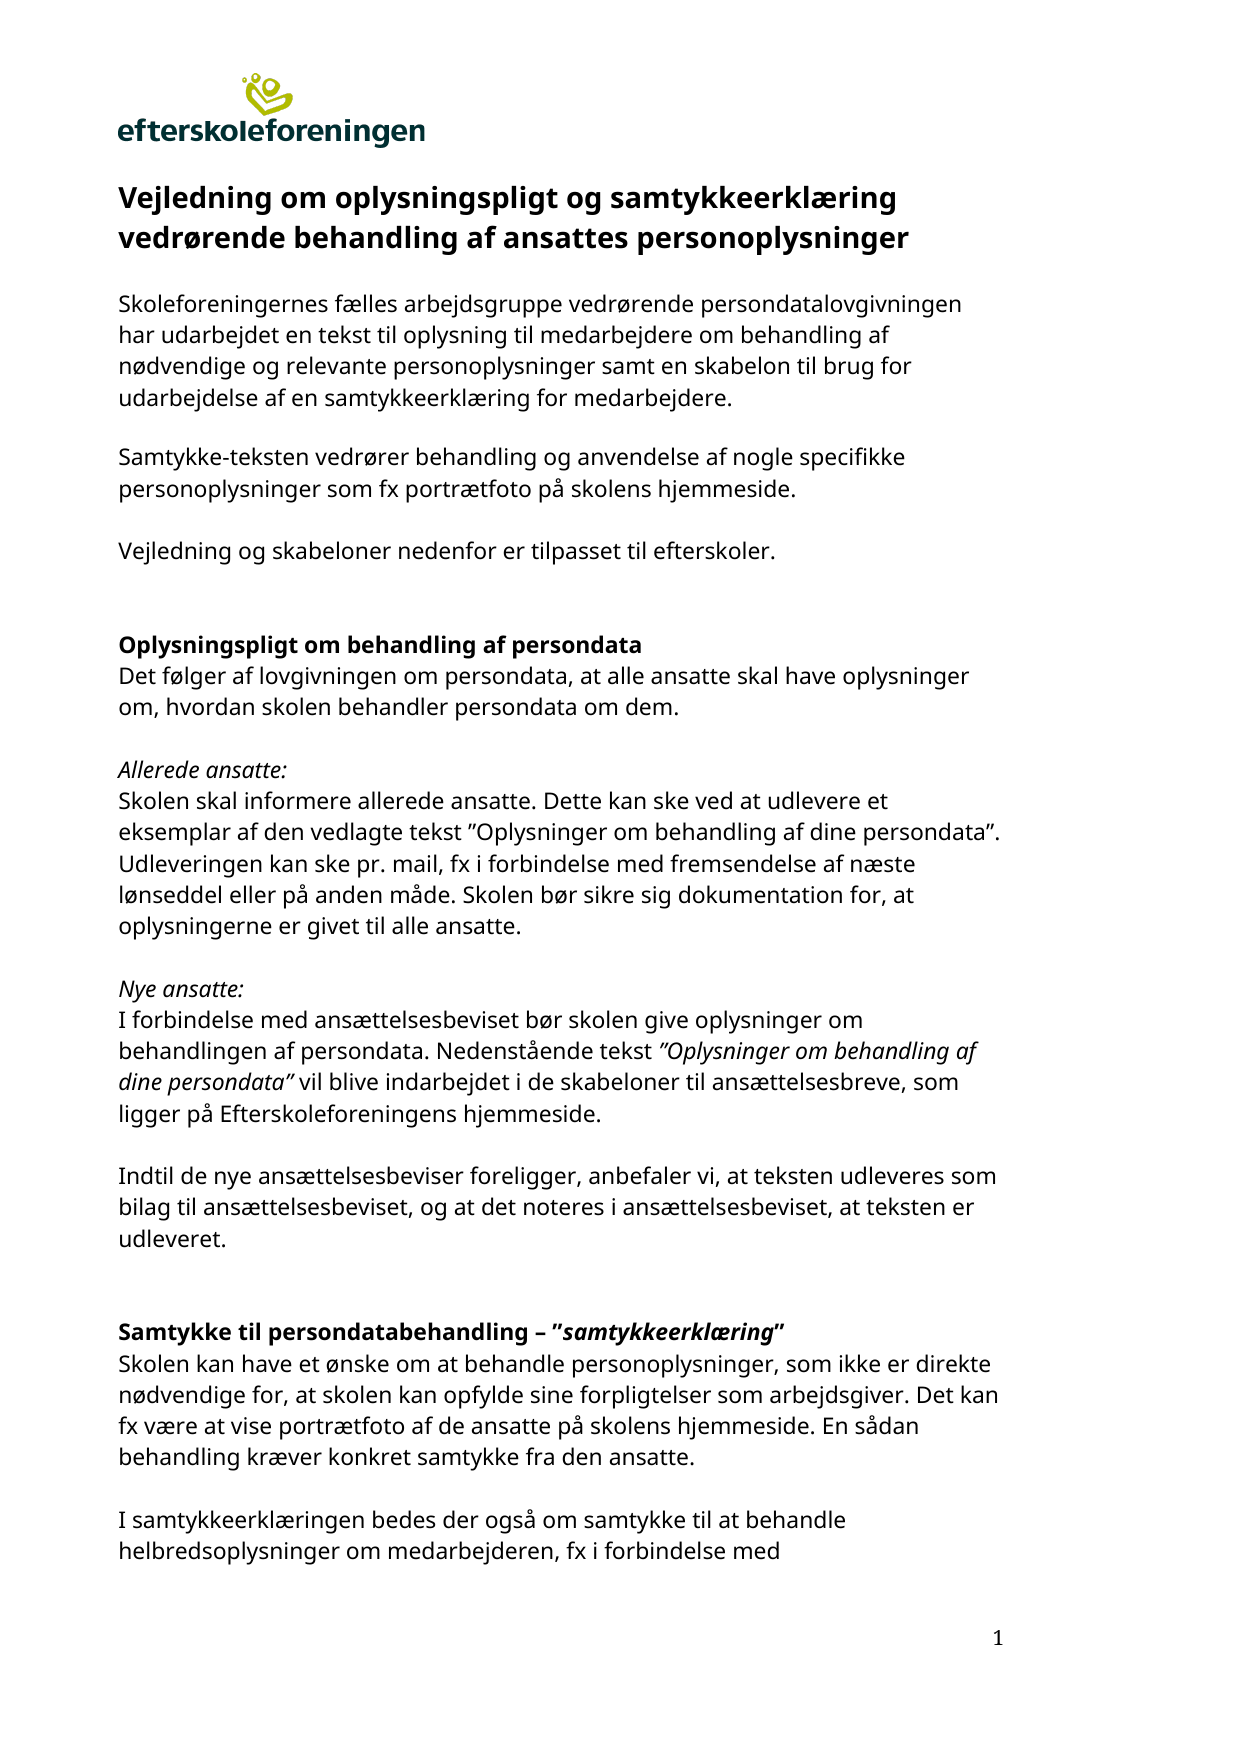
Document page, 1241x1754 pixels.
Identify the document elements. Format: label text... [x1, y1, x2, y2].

text Indtil de nye ansættelsesbeviser foreligger, anbefaler vi, at teksten udleveres som bilag til ansættelsesbeviset, og at det noteres i ansættelsesbeviset, at teksten er udleveret. [118, 1160, 1004, 1254]
text Samtykke til persondatabehandling – ”samtykkeerklæring” [118, 1316, 1004, 1347]
picture [118, 73, 425, 148]
text Vejledning om oplysningspligt og samtykkeerklæring vedrørende behandling af ansattes personoplysninger [118, 177, 1004, 257]
text I forbindelse med ansættelsesbeviset bør skolen give oplysninger om behandlingen af persondata. Nedenstående tekst ”Oplysninger om behandling af dine persondata” vil blive indarbejdet i de skabeloner til ansættelsesbreve, som ligger på Efterskoleforeningens hjemmeside. [118, 1004, 1004, 1129]
text Vejledning og skabeloner nedenfor er tilpasset til efterskoler. [118, 535, 1004, 566]
text Det følger af lovgivningen om persondata, at alle ansatte skal have oplysninger om, hvordan skolen behandler persondata om dem. [118, 660, 1004, 722]
text Allerede ansatte: [118, 754, 1004, 785]
text Samtykke-teksten vedrører behandling og anvendelse af nogle specifikke personoplysninger som fx portrætfoto på skolens hjemmeside. [118, 441, 1004, 504]
text Skolen skal informere allerede ansatte. Dette kan ske ved at udlevere et eksemplar af den vedlagte tekst ”Oplysninger om behandling af dine persondata”. Udleveringen kan ske pr. mail, fx i forbindelse med fremsendelse af næste lønseddel eller på anden måde. Skolen bør sikre sig dokumentation for, at oplysningerne er givet til alle ansatte. [118, 785, 1004, 941]
text Skolen kan have et ønske om at behandle personoplysninger, som ikke er direkte nødvendige for, at skolen kan opfylde sine forpligtelser som arbejdsgiver. Det kan fx være at vise portrætfoto af de ansatte på skolens hjemmeside. En sådan behandling kræver konkret samtykke fra den ansatte. [118, 1347, 1004, 1472]
text Skoleforeningernes fælles arbejdsgruppe vedrørende persondatalovgivningen har udarbejdet en tekst til oplysning til medarbejdere om behandling af nødvendige og relevante personoplysninger samt en skabelon til brug for udarbejdelse af en samtykkeerklæring for medarbejdere. [118, 288, 1004, 441]
text Nye ansatte: [118, 972, 1004, 1004]
text Oplysningspligt om behandling af persondata [118, 629, 1004, 660]
